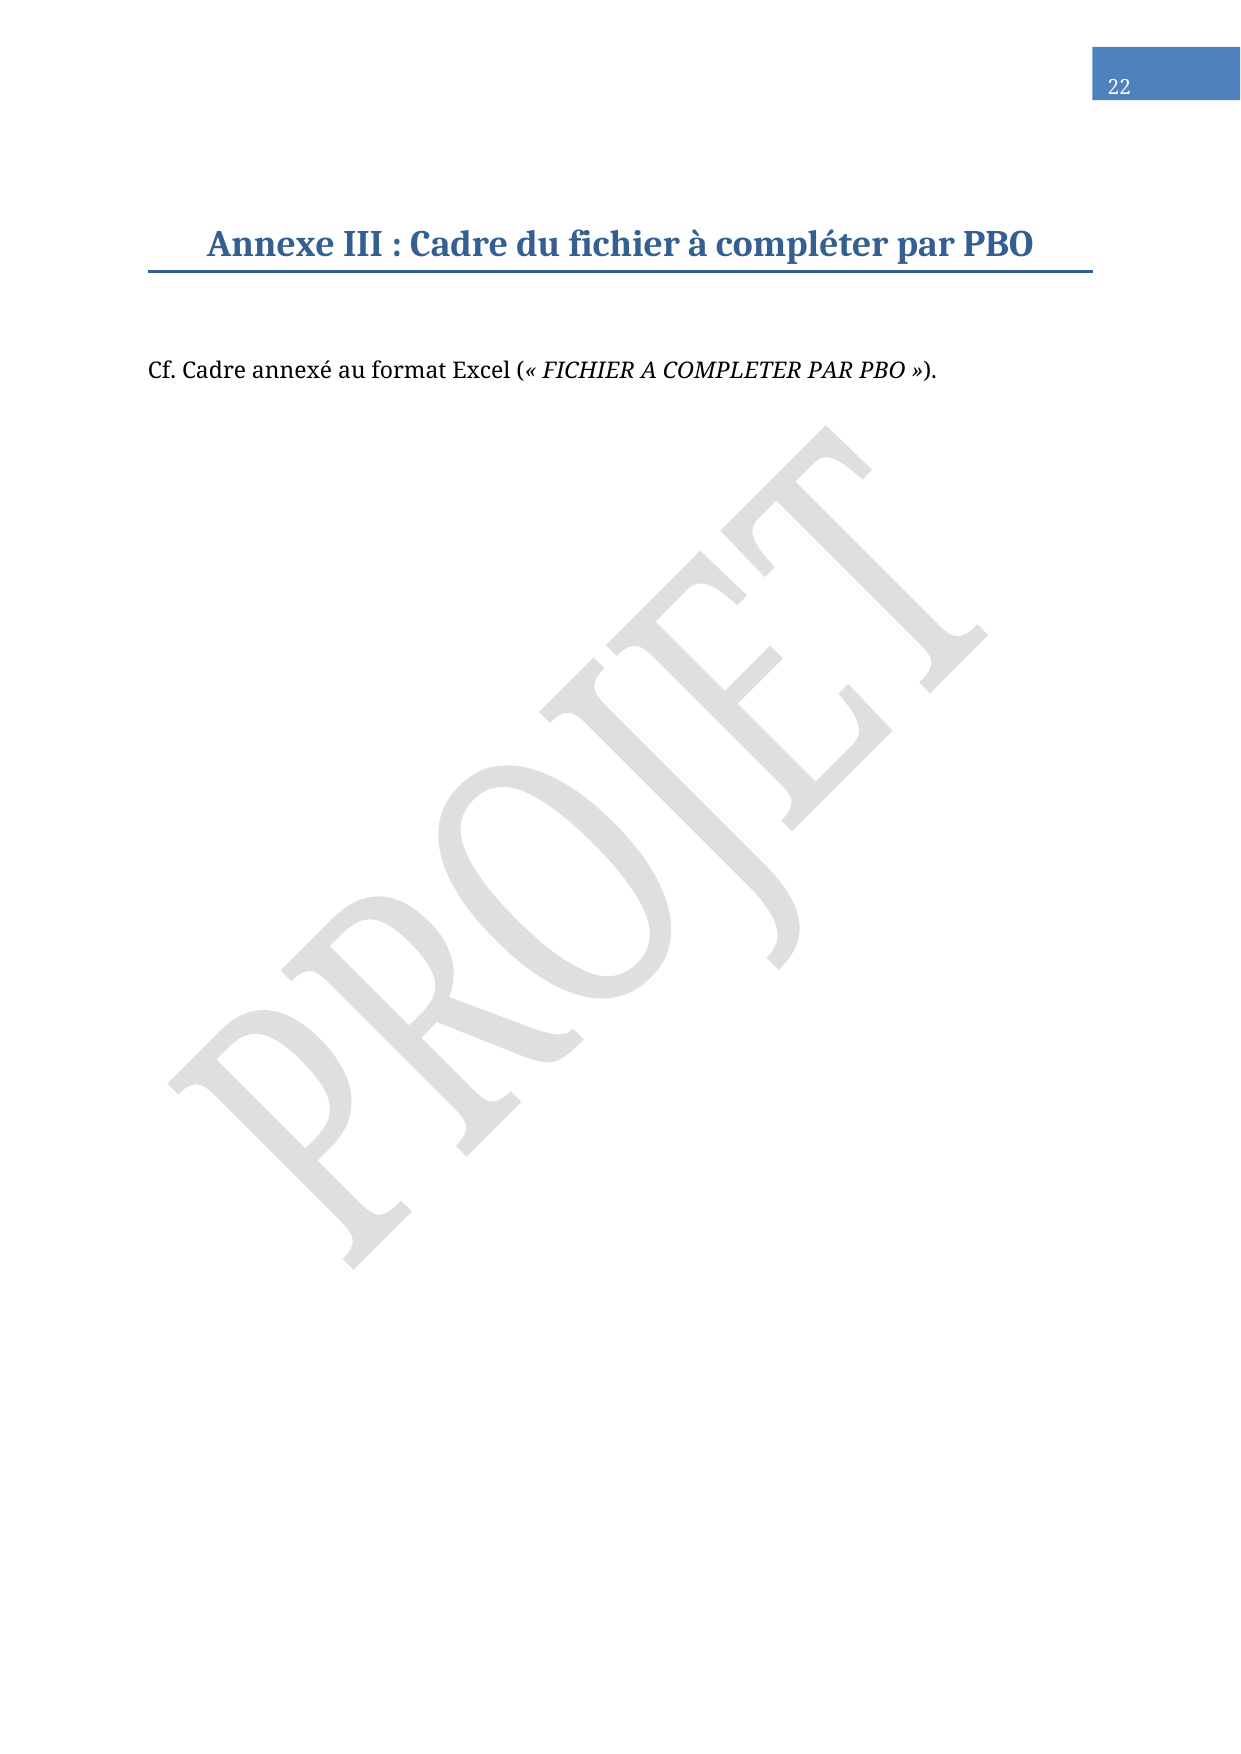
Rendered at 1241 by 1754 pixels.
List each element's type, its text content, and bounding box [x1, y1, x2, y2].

text Annexe III : Cadre du fichier à compléter par PBO [148, 223, 1093, 270]
text Cf. Cadre annexé au format Excel (« FICHIER A COMPLETER PAR PBO »). [148, 354, 1093, 386]
